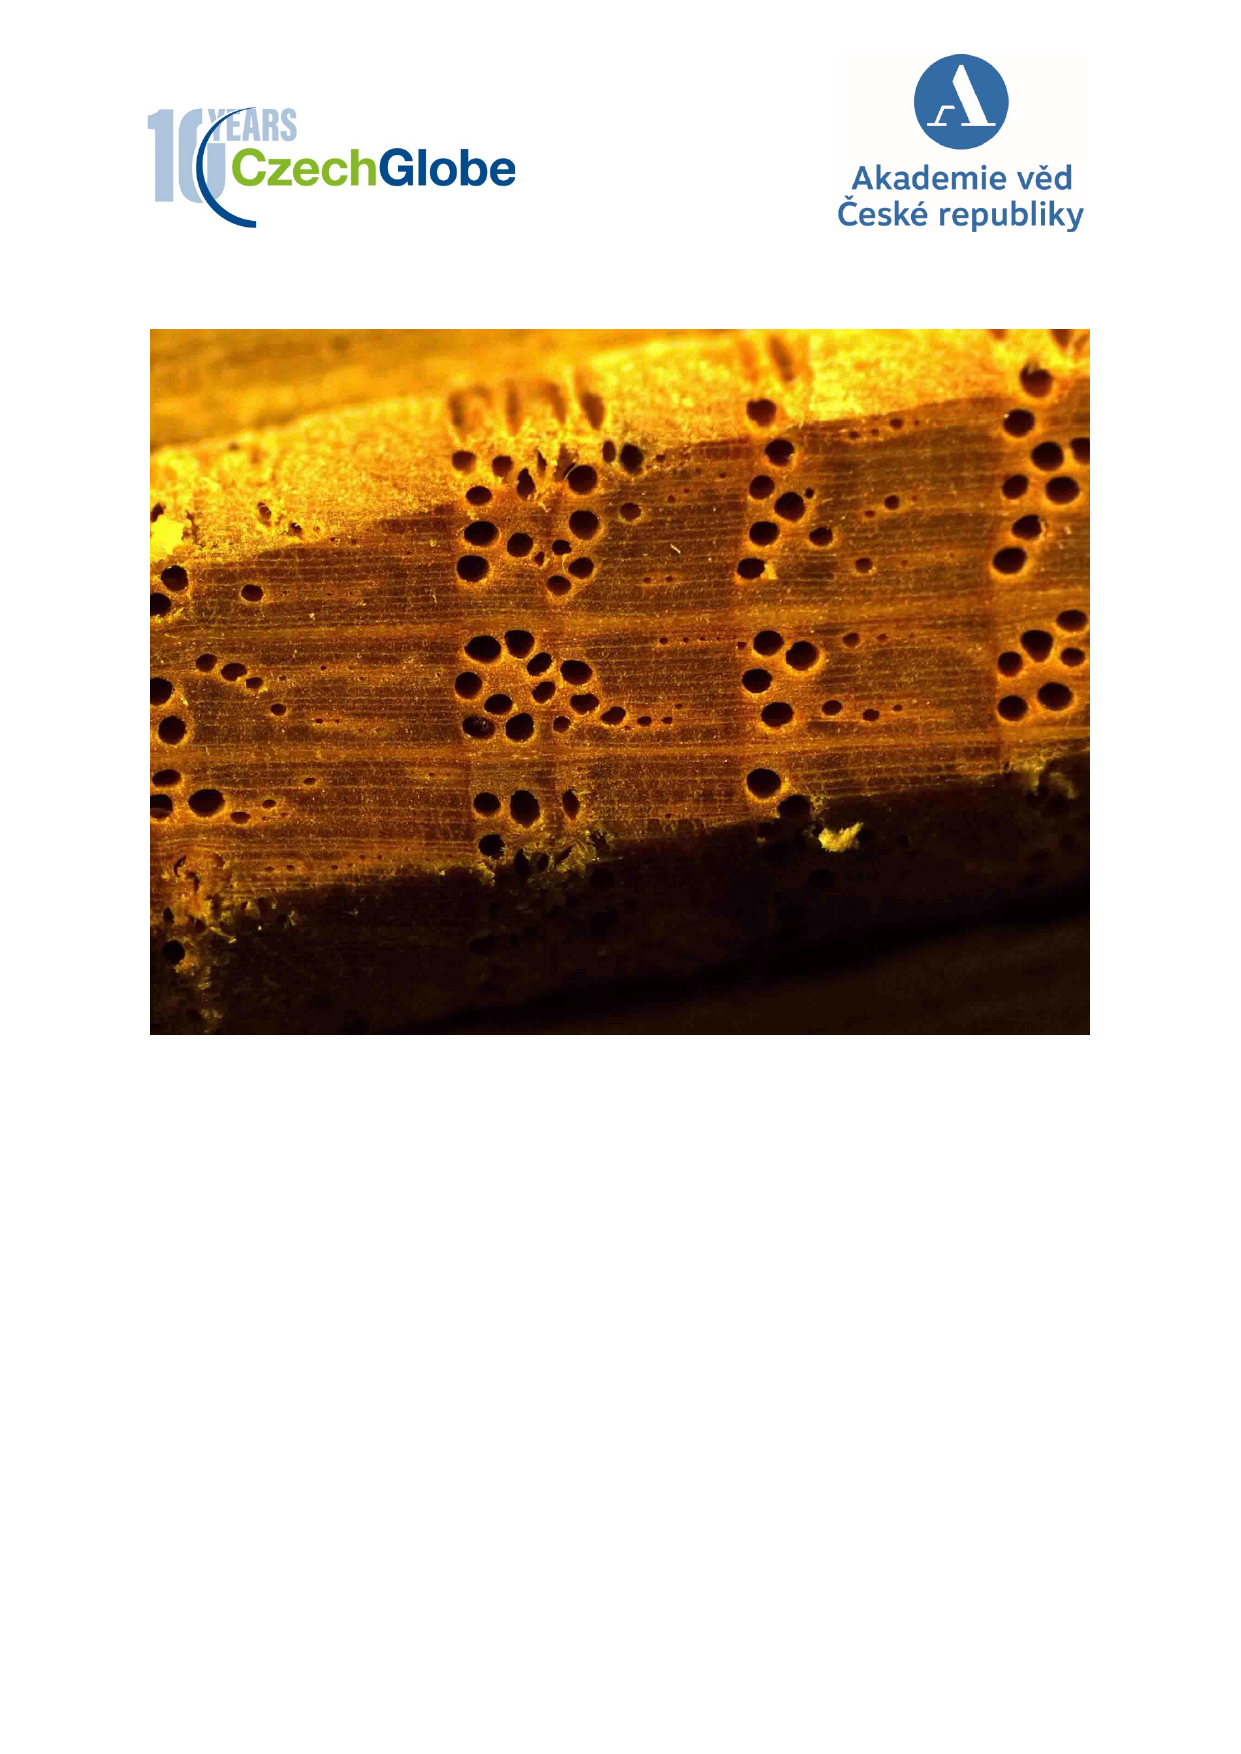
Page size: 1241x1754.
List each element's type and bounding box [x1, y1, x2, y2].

picture [150, 329, 1090, 1035]
picture [147, 107, 516, 228]
picture [838, 54, 1084, 232]
